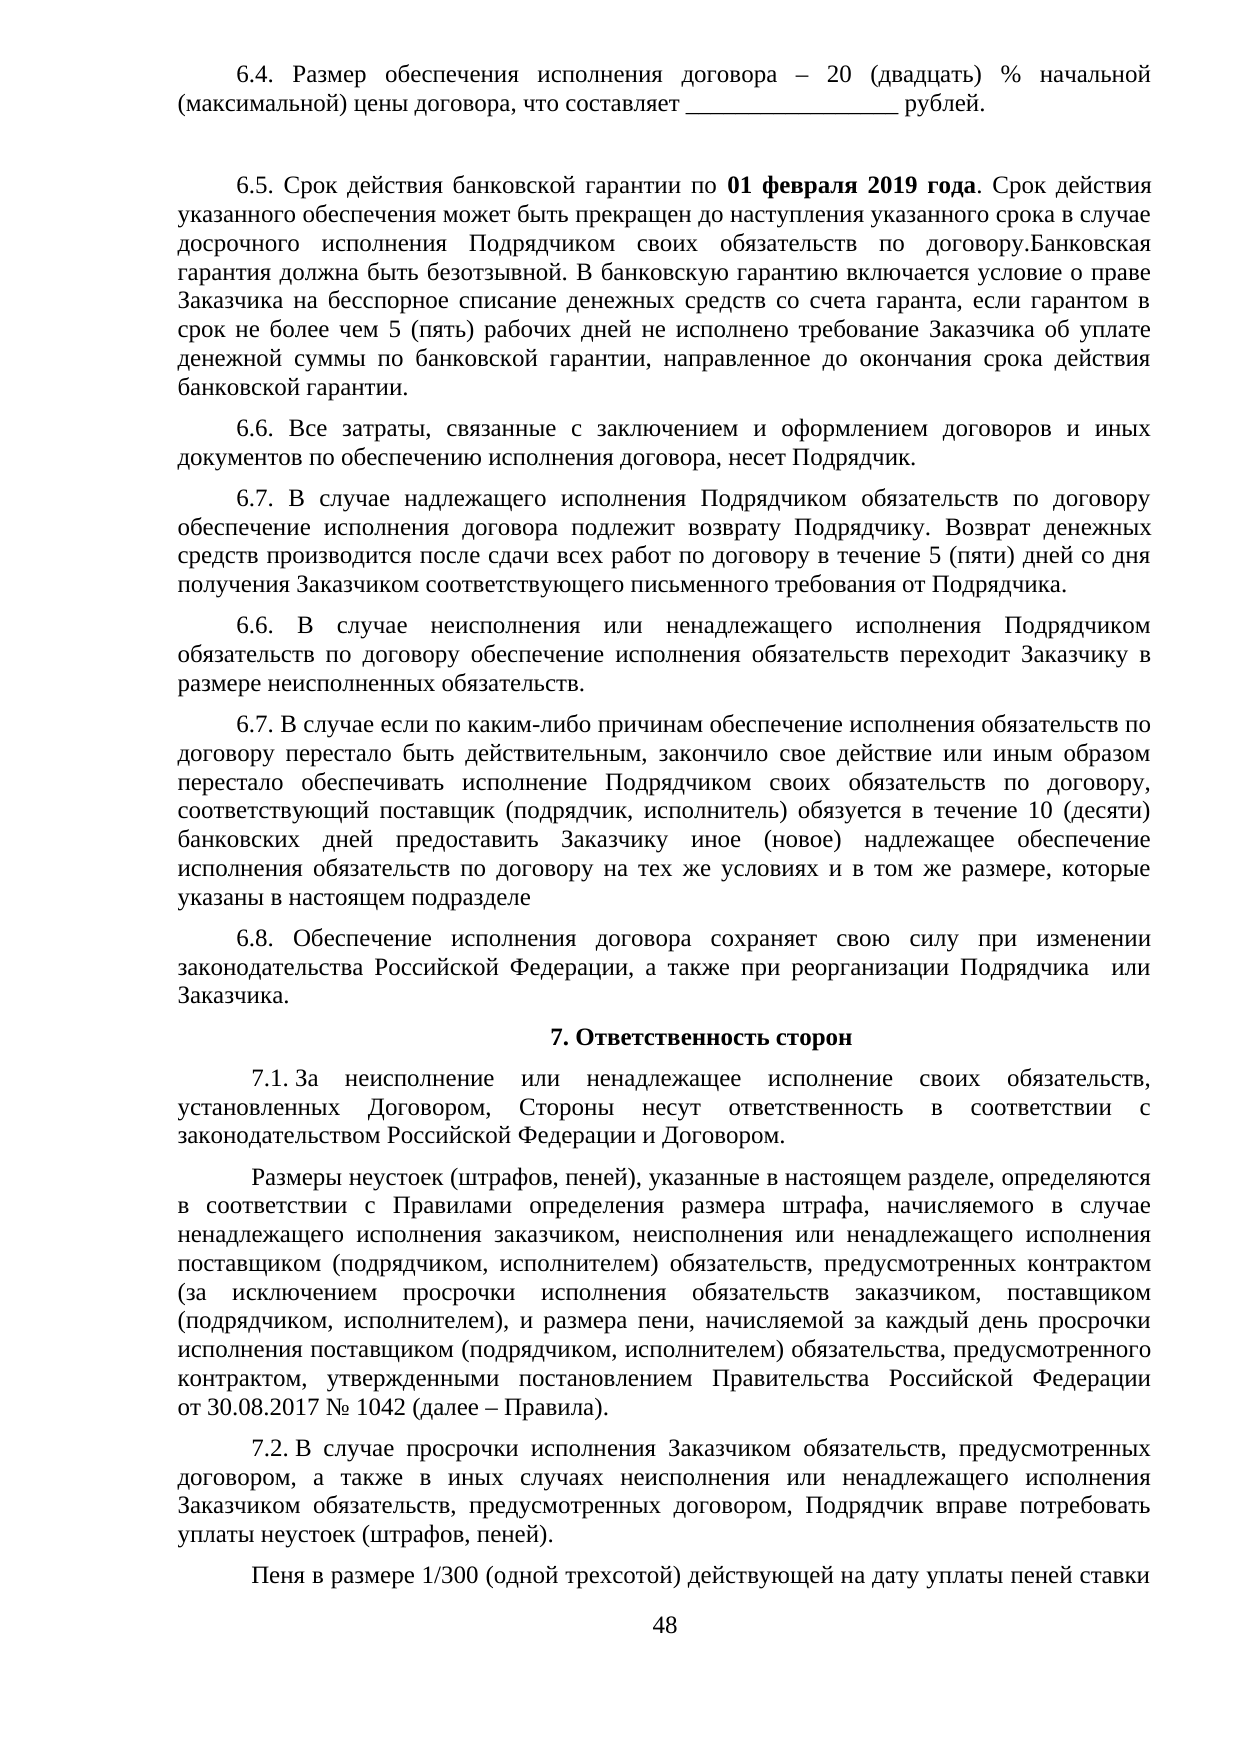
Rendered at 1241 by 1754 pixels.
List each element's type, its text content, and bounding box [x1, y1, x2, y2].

text 6.8. Обеспечение исполнения договора сохраняет свою силу при изменении законодательства Российской Федерации, а также при реорганизации Подрядчика или Заказчика. [177, 923, 1152, 1009]
text 6.7. В случае если по каким-либо причинам обеспечение исполнения обязательств по договору перестало быть действительным, закончило свое действие или иным образом перестало обеспечивать исполнение Подрядчиком своих обязательств по договору, соответствующий поставщик (подрядчик, исполнитель) обязуется в течение 10 (десяти) банковских дней предоставить Заказчику иное (новое) надлежащее обеспечение исполнения обязательств по договору на тех же условиях и в том же размере, которые указаны в настоящем подразделе [177, 709, 1152, 910]
text 6.6. В случае неисполнения или ненадлежащего исполнения Подрядчиком обязательств по договору обеспечение исполнения обязательств переходит Заказчику в размере неисполненных обязательств. [177, 610, 1152, 697]
text 6.7. В случае надлежащего исполнения Подрядчиком обязательств по договору обеспечение исполнения договора подлежит возврату Подрядчику. Возврат денежных средств производится после сдачи всех работ по договору в течение 5 (пяти) дней со дня получения Заказчиком соответствующего письменного требования от Подрядчика. [177, 483, 1152, 598]
text 6.5. Срок действия банковской гарантии по 01 февраля 2019 года. Срок действия указанного обеспечения может быть прекращен до наступления указанного срока в случае досрочного исполнения Подрядчиком своих обязательств по договору.Банковская гарантия должна быть безотзывной. В банковскую гарантию включается условие о праве Заказчика на бесспорное списание денежных средств со счета гаранта, если гарантом в срок не более чем 5 (пять) рабочих дней не исполнено требование Заказчика об уплате денежной суммы по банковской гарантии, направленное до окончания срока действия банковской гарантии. [177, 170, 1152, 400]
text 7.2. В случае просрочки исполнения Заказчиком обязательств, предусмотренных договором, а также в иных случаях неисполнения или ненадлежащего исполнения Заказчиком обязательств, предусмотренных договором, Подрядчик вправе потребовать уплаты неустоек (штрафов, пеней). [177, 1433, 1152, 1548]
text 7. Ответственность сторон [177, 1022, 1152, 1050]
text 7.1. За неисполнение или ненадлежащее исполнение своих обязательств, установленных Договором, Стороны несут ответственность в соответствии с законодательством Российской Федерации и Договором. [177, 1063, 1152, 1149]
text 6.6. Все затраты, связанные с заключением и оформлением договоров и иных документов по обеспечению исполнения договора, несет Подрядчик. [177, 413, 1152, 470]
text Размеры неустоек (штрафов, пеней), указанные в настоящем разделе, определяются в соответствии с Правилами определения размера штрафа, начисляемого в случае ненадлежащего исполнения заказчиком, неисполнения или ненадлежащего исполнения поставщиком (подрядчиком, исполнителем) обязательств, предусмотренных контрактом (за исключением просрочки исполнения обязательств заказчиком, поставщиком (подрядчиком, исполнителем), и размера пени, начисляемой за каждый день просрочки исполнения поставщиком (подрядчиком, исполнителем) обязательства, предусмотренного контрактом, утвержденными постановлением Правительства Российской Федерации от 30.08.2017 № 1042 (далее – Правила). [177, 1162, 1152, 1420]
text 6.4. Размер обеспечения исполнения договора – 20 (двадцать) % начальной (максимальной) цены договора, что составляет _________________ рублей. [177, 59, 1152, 117]
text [177, 1560, 1152, 1589]
